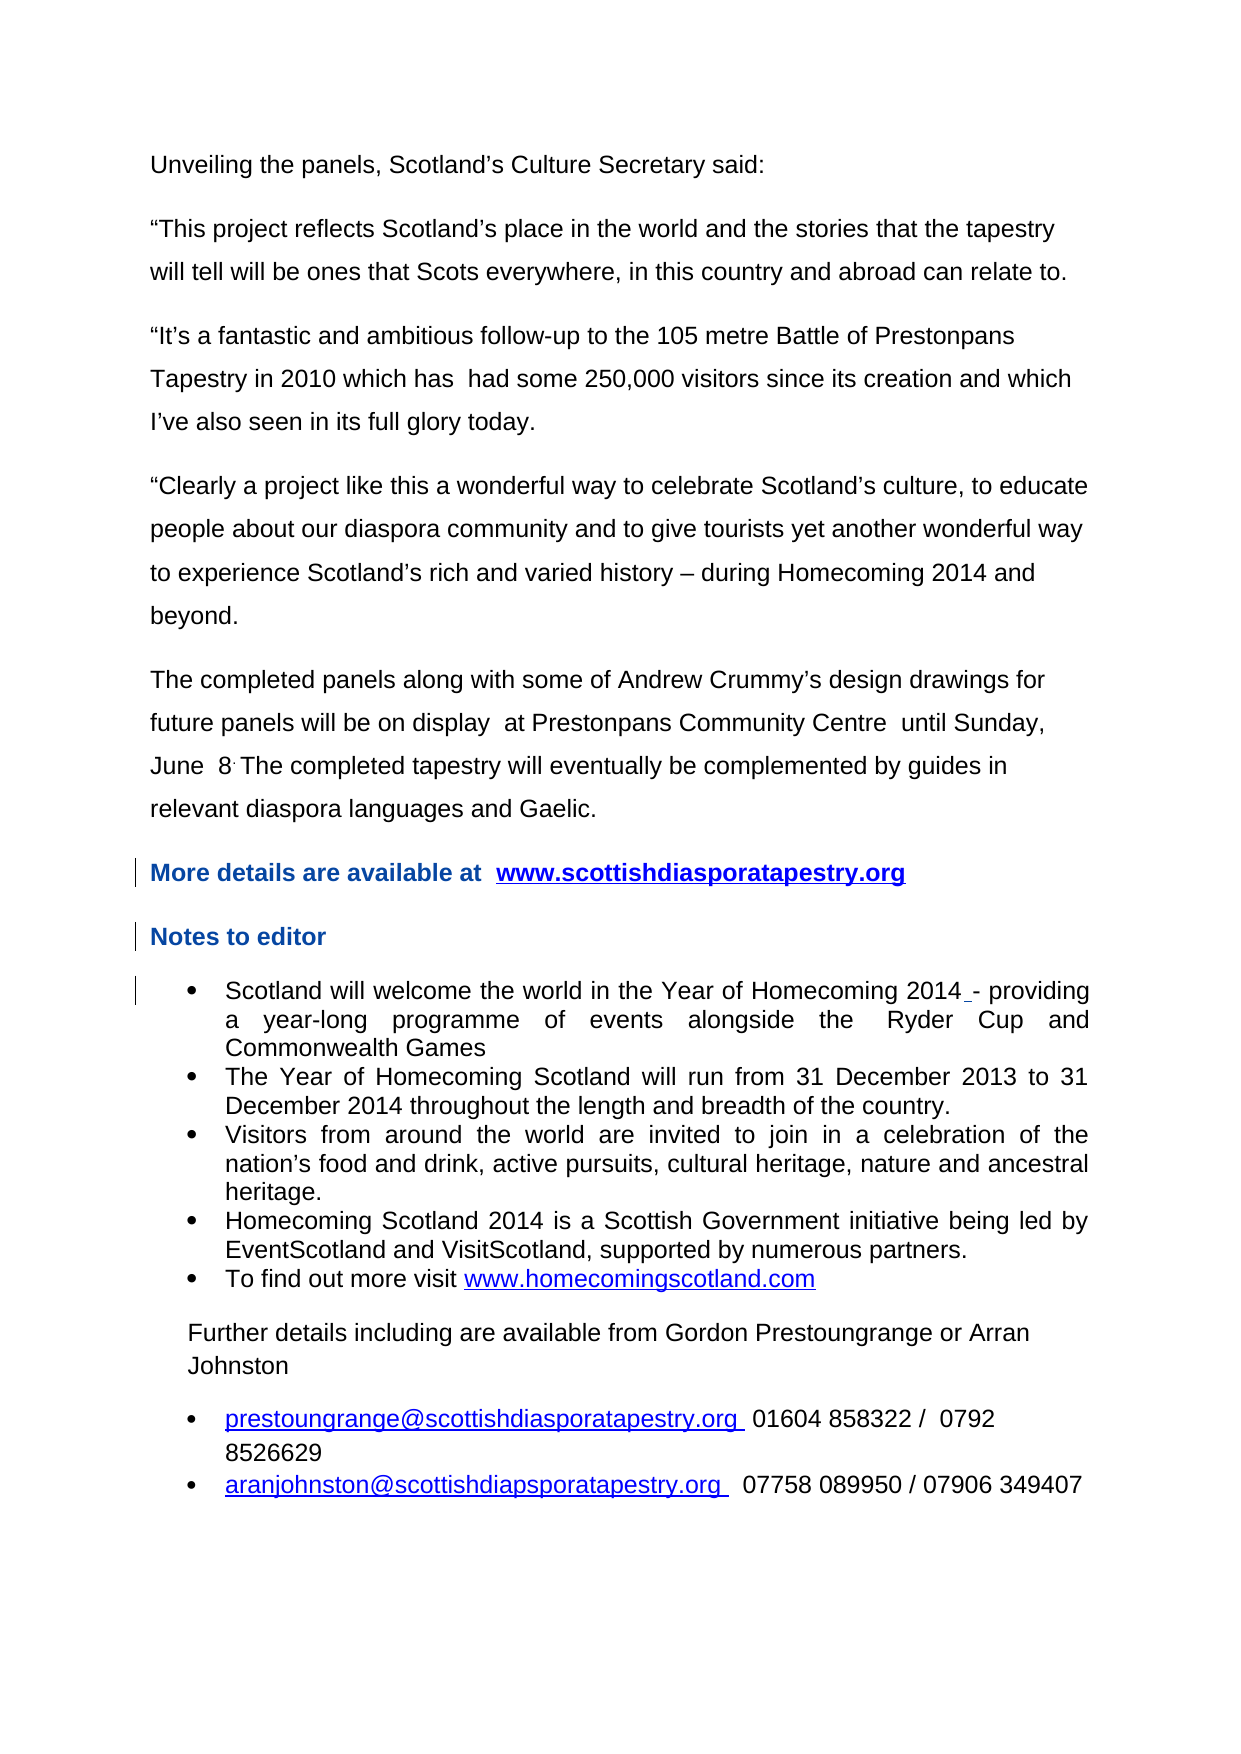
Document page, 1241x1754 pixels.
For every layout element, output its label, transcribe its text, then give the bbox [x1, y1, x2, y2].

list The Year of Homecoming Scotland will run from 31 December 2013 to 31 December 2014 throughout the length and breadth of the country. [187, 1062, 1090, 1120]
text More details are available at www.scottishdiasporatapestry.org [150, 858, 1090, 887]
text Unveiling the panels, Scotland’s Culture Secretary said: [150, 150, 1090, 179]
text Notes to editor [150, 922, 1090, 951]
text “Clearly a project like this a wonderful way to celebrate Scotland’s culture, to educate people about our diaspora community and to give tourists yet another wonderful way to experience Scotland’s rich and varied history – during Homecoming 2014 and beyond. [150, 471, 1090, 629]
list Visitors from around the world are invited to join in a celebration of the nation’s food and drink, active pursuits, cultural heritage, nature and ancestral heritage. [187, 1120, 1090, 1206]
text Further details including are available from Gordon Prestoungrange or Arran Johnston [187, 1318, 1090, 1379]
list To find out more visit www.homecomingscotland.com [187, 1264, 1090, 1292]
list aranjohnston@scottishdiapsporatapestry.org 07758 089950 / 07906 349407 [187, 1471, 1090, 1499]
list Homecoming Scotland 2014 is a Scottish Government initiative being led by EventScotland and VisitScotland, supported by numerous partners. [187, 1206, 1090, 1264]
list Scotland will welcome the world in the Year of Homecoming 2014- providing a year-long programme of events alongside the Ryder Cup and Commonwealth Games [187, 976, 1090, 1062]
text “This project reflects Scotland’s place in the world and the stories that the tapestry will tell will be ones that Scots everywhere, in this country and abroad can relate to. [150, 214, 1090, 286]
list prestoungrange@scottishdiasporatapestry.org 01604 858322 / 0792 8526629 [187, 1404, 1090, 1466]
text “It’s a fantastic and ambitious follow-up to the 105 metre Battle of Prestonpans Tapestry in 2010 which has had some 250,000 visitors since its creation and which I’ve also seen in its full glory today. [150, 321, 1090, 436]
text The completed panels along with some of Andrew Crummy’s design drawings for future panels will be on display at Prestonpans Community Centre until Sunday, June 8. The completed tapestry will eventually be complemented by guides in relevant diaspora languages and Gaelic. [150, 664, 1090, 823]
